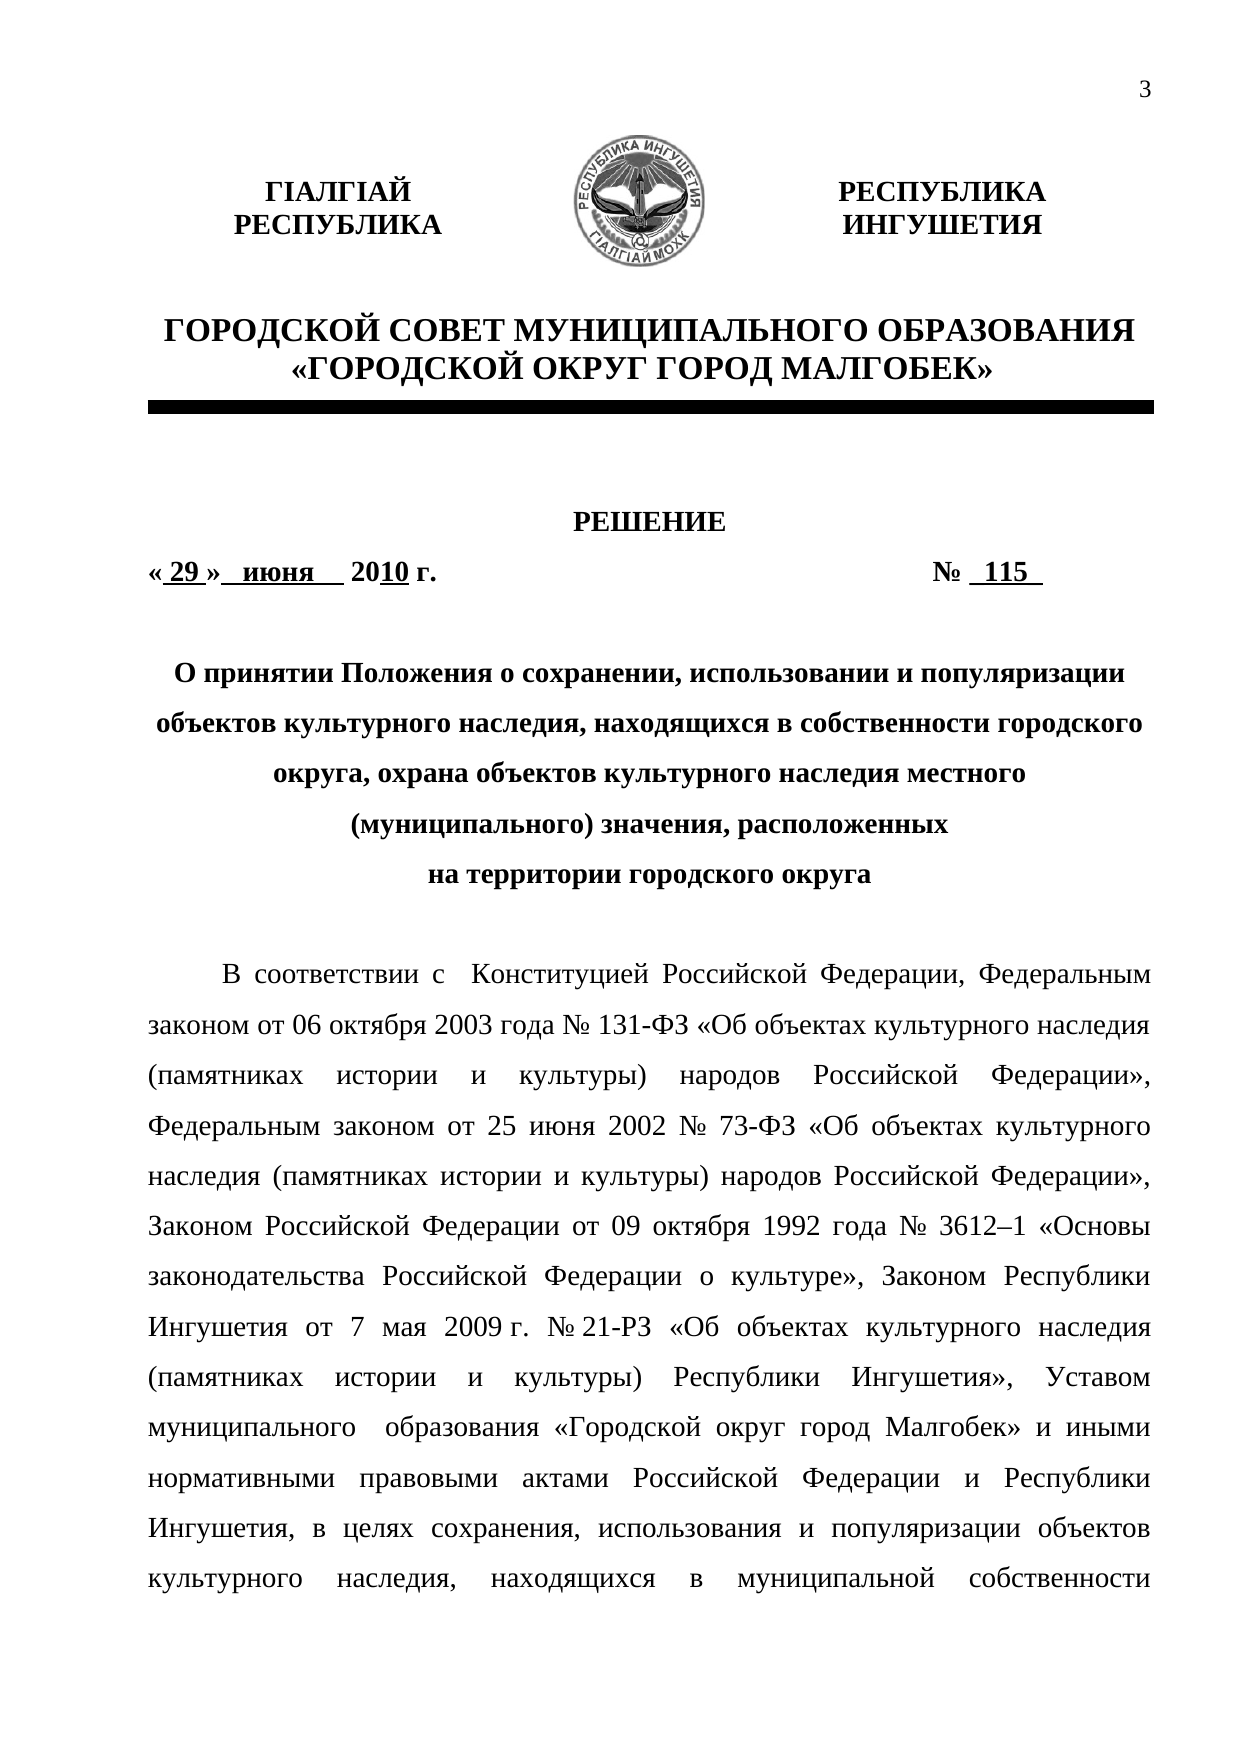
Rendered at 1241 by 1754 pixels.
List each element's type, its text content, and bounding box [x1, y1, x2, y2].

picture [573, 135, 705, 267]
text « 29 » июня 2010 г. № _115_ [148, 554, 1152, 588]
text РЕШЕНИЕ [148, 504, 1152, 537]
subtitle ГОРОДСКОЙ СОВЕТ МУНИЦИПАЛЬНОГО ОБРАЗОВАНИЯ «ГОРОДСКОЙ ОКРУГ ГОРОД МАЛГОБЕК» [133, 310, 1152, 386]
text О принятии Положения о сохранении, использовании и популяризации объектов культурного наследия, находящихся в собственности городского округа, охрана объектов культурного наследия местного (муниципального) значения, расположенных [148, 655, 1152, 839]
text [148, 957, 1152, 1594]
text на территории городского округа [148, 856, 1152, 889]
